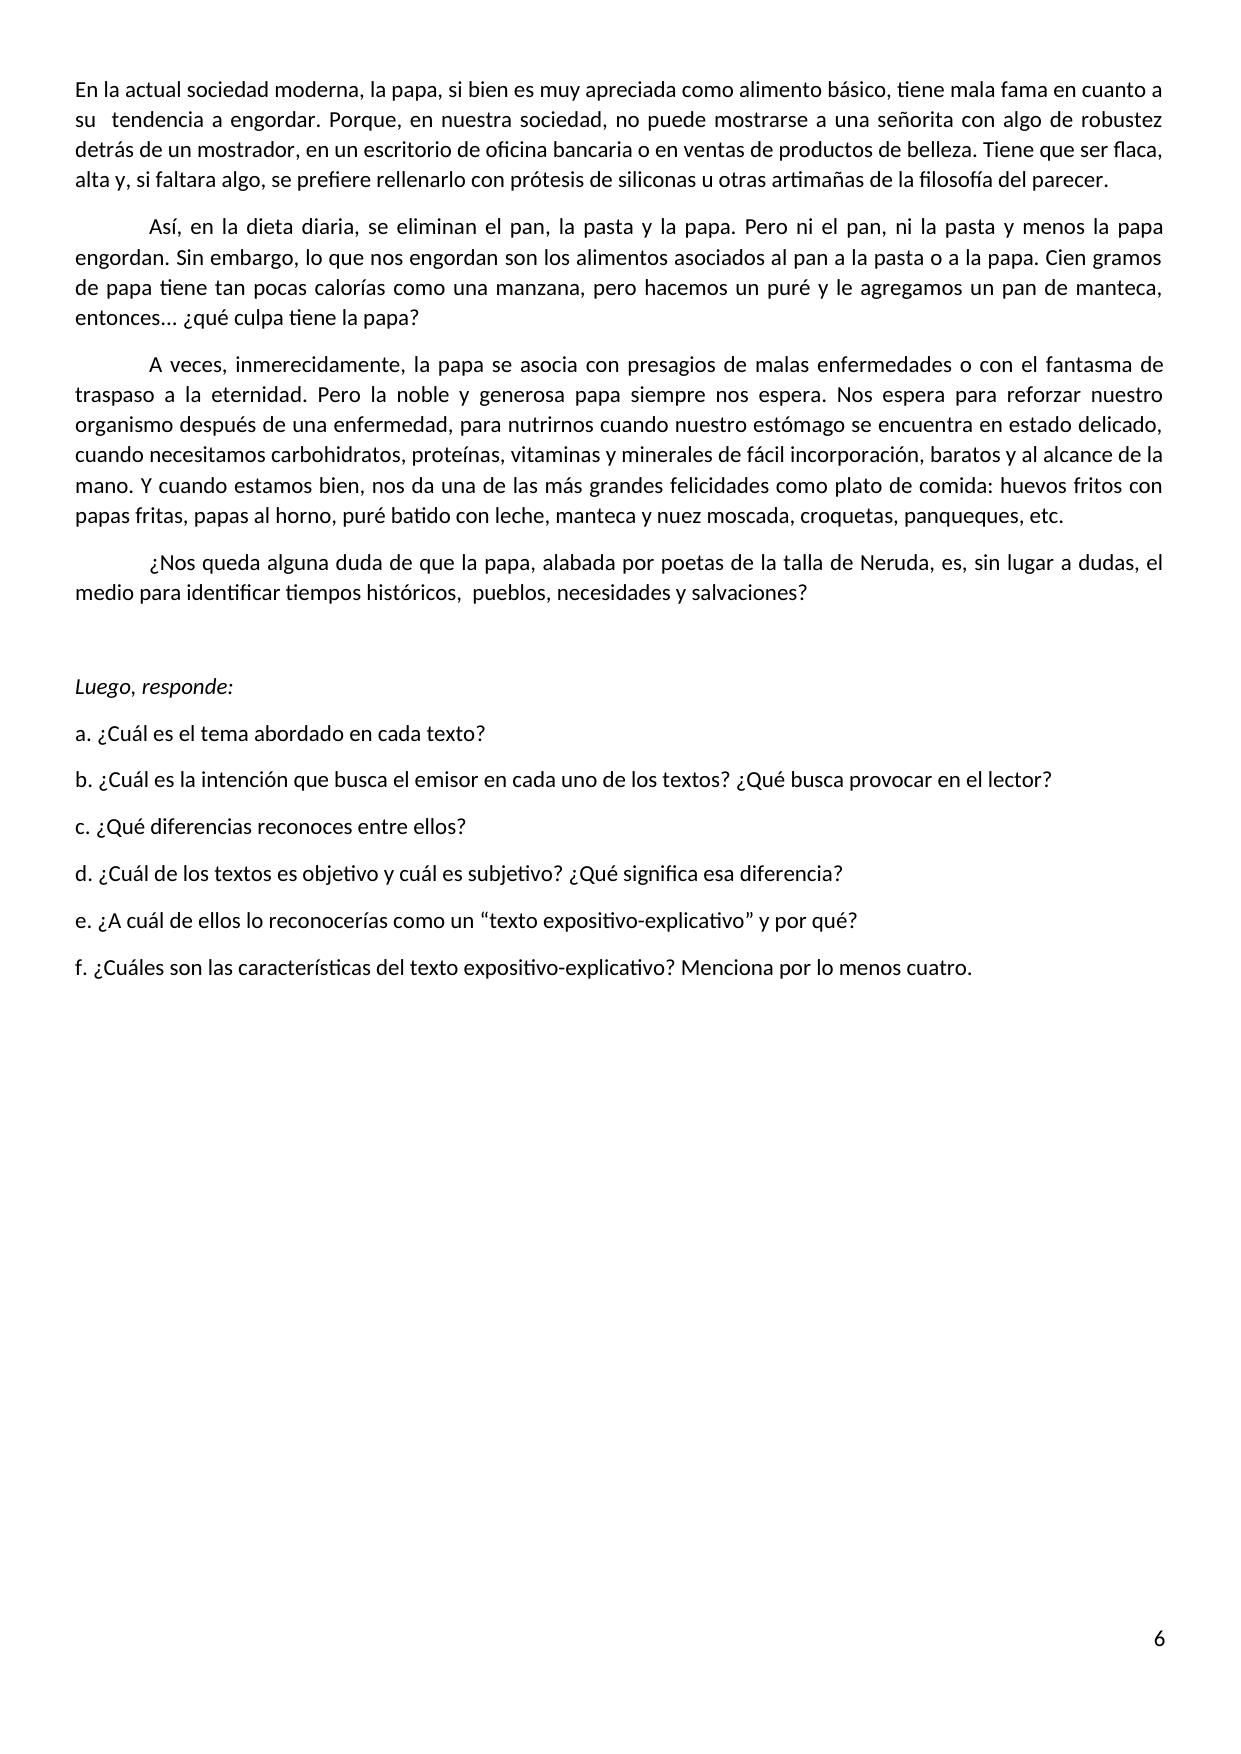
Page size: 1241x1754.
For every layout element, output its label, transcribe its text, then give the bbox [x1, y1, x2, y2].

text f. ¿Cuáles son las características del texto expositivo-explicativo? Menciona por lo menos cuatro. [75, 953, 1165, 981]
text ¿Nos queda alguna duda de que la papa, alabada por poetas de la talla de Neruda, es, sin lugar a dudas, el medio para identificar tiempos históricos, pueblos, necesidades y salvaciones? [75, 548, 1165, 606]
text e. ¿A cuál de ellos lo reconocerías como un “texto expositivo-explicativo” y por qué? [75, 906, 1165, 934]
text a. ¿Cuál es el tema abordado en cada texto? [75, 719, 1165, 747]
text c. ¿Qué diferencias reconoces entre ellos? [75, 812, 1165, 841]
text A veces, inmerecidamente, la papa se asocia con presagios de malas enfermedades o con el fantasma de traspaso a la eternidad. Pero la noble y generosa papa siempre nos espera. Nos espera para reforzar nuestro organismo después de una enfermedad, para nutrirnos cuando nuestro estómago se encuentra en estado delicado, cuando necesitamos carbohidratos, proteínas, vitaminas y minerales de fácil incorporación, baratos y al alcance de la mano. Y cuando estamos bien, nos da una de las más grandes felicidades como plato de comida: huevos fritos con papas fritas, papas al horno, puré batido con leche, manteca y nuez moscada, croquetas, panqueques, etc. [75, 350, 1165, 529]
text Así, en la dieta diaria, se eliminan el pan, la pasta y la papa. Pero ni el pan, ni la pasta y menos la papa engordan. Sin embargo, lo que nos engordan son los alimentos asociados al pan a la pasta o a la papa. Cien gramos de papa tiene tan pocas calorías como una manzana, pero hacemos un puré y le agregamos un pan de manteca, entonces... ¿qué culpa tiene la papa? [75, 212, 1165, 331]
text En la actual sociedad moderna, la papa, si bien es muy apreciada como alimento básico, tiene mala fama en cuanto a su tendencia a engordar. Porque, en nuestra sociedad, no puede mostrarse a una señorita con algo de robustez detrás de un mostrador, en un escritorio de oficina bancaria o en ventas de productos de belleza. Tiene que ser flaca, alta y, si faltara algo, se prefiere rellenarlo con prótesis de siliconas u otras artimañas de la filosofía del parecer. [75, 75, 1165, 194]
text d. ¿Cuál de los textos es objetivo y cuál es subjetivo? ¿Qué significa esa diferencia? [75, 859, 1165, 887]
text Luego, responde: [75, 672, 1165, 700]
text b. ¿Cuál es la intención que busca el emisor en cada uno de los textos? ¿Qué busca provocar en el lector? [75, 766, 1165, 794]
